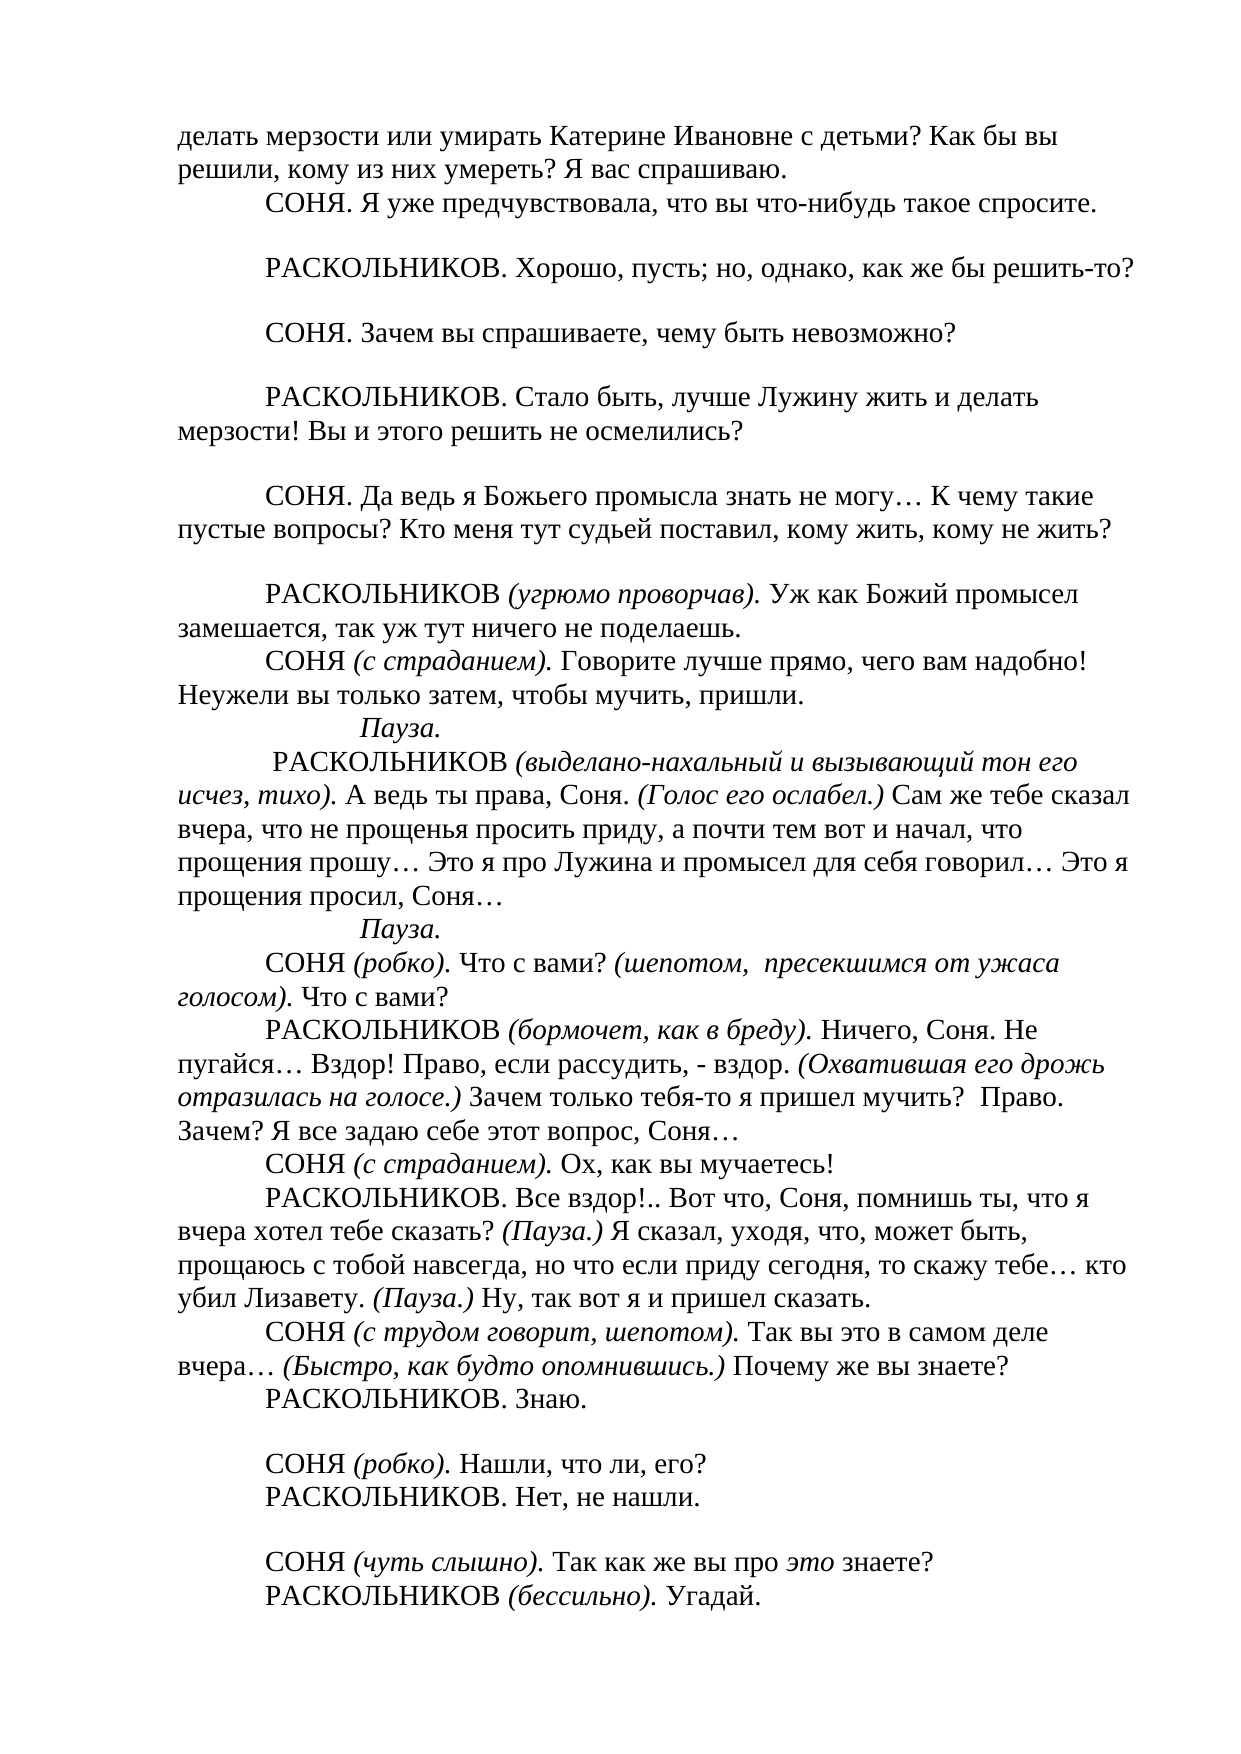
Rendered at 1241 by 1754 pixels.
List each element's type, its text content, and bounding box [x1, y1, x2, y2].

text РАСКОЛЬНИКОВ (бормочет, как в бреду). Ничего, Соня. Не пугайся… Вздор! Право, если рассудить, - вздор. (Охватившая его дрожь отразилась на голосе.) Зачем только тебя-то я пришел мучить? Право. Зачем? Я все задаю себе этот вопрос, Соня… [177, 1012, 1152, 1146]
text СОНЯ (чуть слышно). Так как же вы про это знаете? [177, 1544, 1152, 1578]
text СОНЯ (робко). Нашли, что ли, его? [177, 1446, 1152, 1479]
text Пауза. [177, 710, 1152, 744]
text РАСКОЛЬНИКОВ. Все вздор!.. Вот что, Соня, помнишь ты, что я вчера хотел тебе сказать? (Пауза.) Я сказал, уходя, что, может быть, прощаюсь с тобой навсегда, но что если приду сегодня, то скажу тебе… кто убил Лизавету. (Пауза.) Ну, так вот я и пришел сказать. [177, 1180, 1152, 1314]
text РАСКОЛЬНИКОВ. Хорошо, пусть; но, однако, как же бы решить-то? [177, 250, 1152, 283]
text РАСКОЛЬНИКОВ (угрюмо проворчав). Уж как Божий промысел замешается, так уж тут ничего не поделаешь. [177, 576, 1152, 643]
text СОНЯ. Да ведь я Божьего промысла знать не могу… К чему такие пустые вопросы? Кто меня тут судьей поставил, кому жить, кому не жить? [177, 478, 1152, 545]
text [177, 118, 1152, 185]
text РАСКОЛЬНИКОВ (бессильно). Угадай. [177, 1578, 1152, 1611]
text СОНЯ (с страданием). Говорите лучше прямо, чего вам надобно! Неужели вы только затем, чтобы мучить, пришли. [177, 643, 1152, 710]
text РАСКОЛЬНИКОВ (выделано-нахальный и вызывающий тон его исчез, тихо). А ведь ты права, Соня. (Голос его ослабел.) Сам же тебе сказал вчера, что не прощенья просить приду, а почти тем вот и начал, что прощения прошу… Это я про Лужина и промысел для себя говорил… Это я прощения просил, Соня… [177, 744, 1152, 912]
text Пауза. [177, 912, 1152, 945]
text РАСКОЛЬНИКОВ. Знаю. [177, 1381, 1152, 1415]
text СОНЯ (робко). Что с вами? (шепотом, пресекшимся от ужаса голосом). Что с вами? [177, 945, 1152, 1012]
text СОНЯ (с трудом говорит, шепотом). Так вы это в самом деле вчера… (Быстро, как будто опомнившись.) Почему же вы знаете? [177, 1314, 1152, 1381]
text СОНЯ (с страданием). Ох, как вы мучаетесь! [177, 1146, 1152, 1180]
text СОНЯ. Зачем вы спрашиваете, чему быть невозможно? [177, 315, 1152, 348]
text СОНЯ. Я уже предчувствовала, что вы что-нибудь такое спросите. [177, 185, 1152, 219]
text РАСКОЛЬНИКОВ. Нет, не нашли. [177, 1479, 1152, 1513]
text РАСКОЛЬНИКОВ. Стало быть, лучше Лужину жить и делать мерзости! Вы и этого решить не осмелились? [177, 379, 1152, 447]
